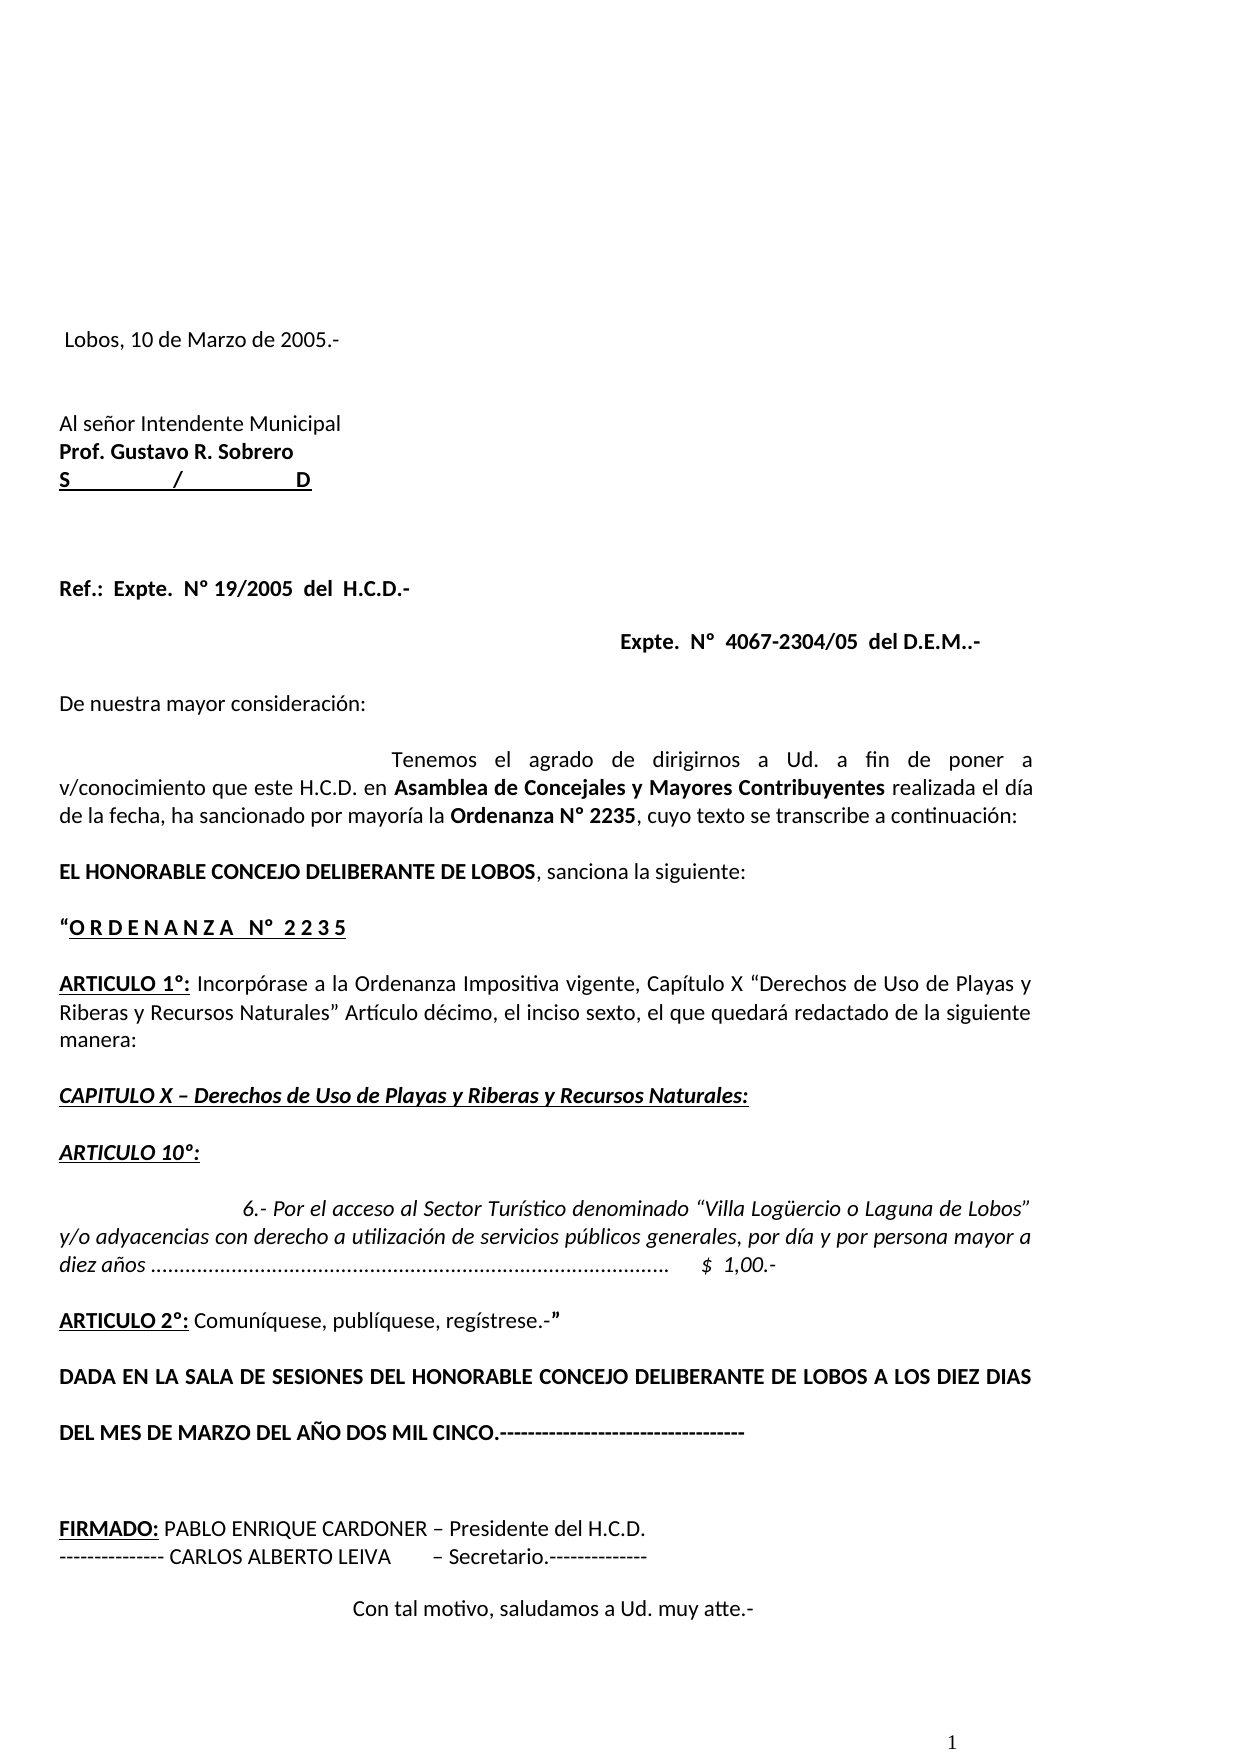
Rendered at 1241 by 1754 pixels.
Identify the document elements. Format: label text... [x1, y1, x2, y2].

text Con tal motivo, saludamos a Ud. muy atte.- [59, 1594, 1033, 1623]
text Al señor Intendente Municipal [59, 409, 1033, 437]
text EL HONORABLE CONCEJO DELIBERANTE DE LOBOS, sanciona la siguiente: [59, 857, 1033, 886]
subtitle S / D [59, 465, 1033, 493]
subtitle Expte. Nº 4067-2304/05 del D.E.M..- [620, 627, 1033, 655]
text Prof. Gustavo R. Sobrero [59, 437, 1033, 465]
text ARTICULO 2º: Comuníquese, publíquese, regístrese.-” [59, 1306, 1033, 1334]
text --------------- CARLOS ALBERTO LEIVA – Secretario.-------------- [59, 1542, 1033, 1571]
text CAPITULO X – Derechos de Uso de Playas y Riberas y Recursos Naturales: [59, 1082, 1033, 1110]
text ARTICULO 1º: Incorpórase a vigente, Capítulo X “Derechos de Uso de Playas y Riberas y Recursos Naturales” Artículo décimo, el inciso sexto, el que quedará redactado de la siguiente manera: [59, 969, 1033, 1054]
text DADA EN SESIONES DEL HONORABLE CONCEJO DELIBERANTE DE LOBOS A LOS DIEZ DIAS DEL MES DE MARZO DEL AÑO DOS MIL CINCO.----------------------------------- [59, 1362, 1033, 1446]
text Tenemos el agrado de dirigirnos a Ud. a fin de poner a v/conocimiento que este H.C.D. en Asamblea de Concejales y Mayores Contribuyentes realizada el día de la fecha, ha sancionado por mayoría º 2235, cuyo texto se transcribe a continuación: [59, 745, 1033, 829]
text De nuestra mayor consideración: [59, 689, 1033, 717]
text ARTICULO 10º: [59, 1138, 1033, 1166]
subtitle “O R D E N A N Z A Nº 2 2 3 5 [59, 913, 1033, 942]
text 6.- Por el acceso al Sector Turístico denominado “Villa Logüercio o Laguna de Lobos” y/o adyacencias con derecho a utilización de servicios públicos generales, por día y por persona mayor a diez años .......................................................................................... $ 1,00.- [59, 1194, 1033, 1278]
text Lobos, 10 de Marzo de 2005.- [59, 325, 1033, 353]
text FIRMADO: PABLO ENRIQUE CARDONER – Presidente del H.C.D. [59, 1514, 1033, 1542]
subtitle Ref.: Expte. Nº 19/2005 del H.C.D.- [59, 574, 1033, 602]
